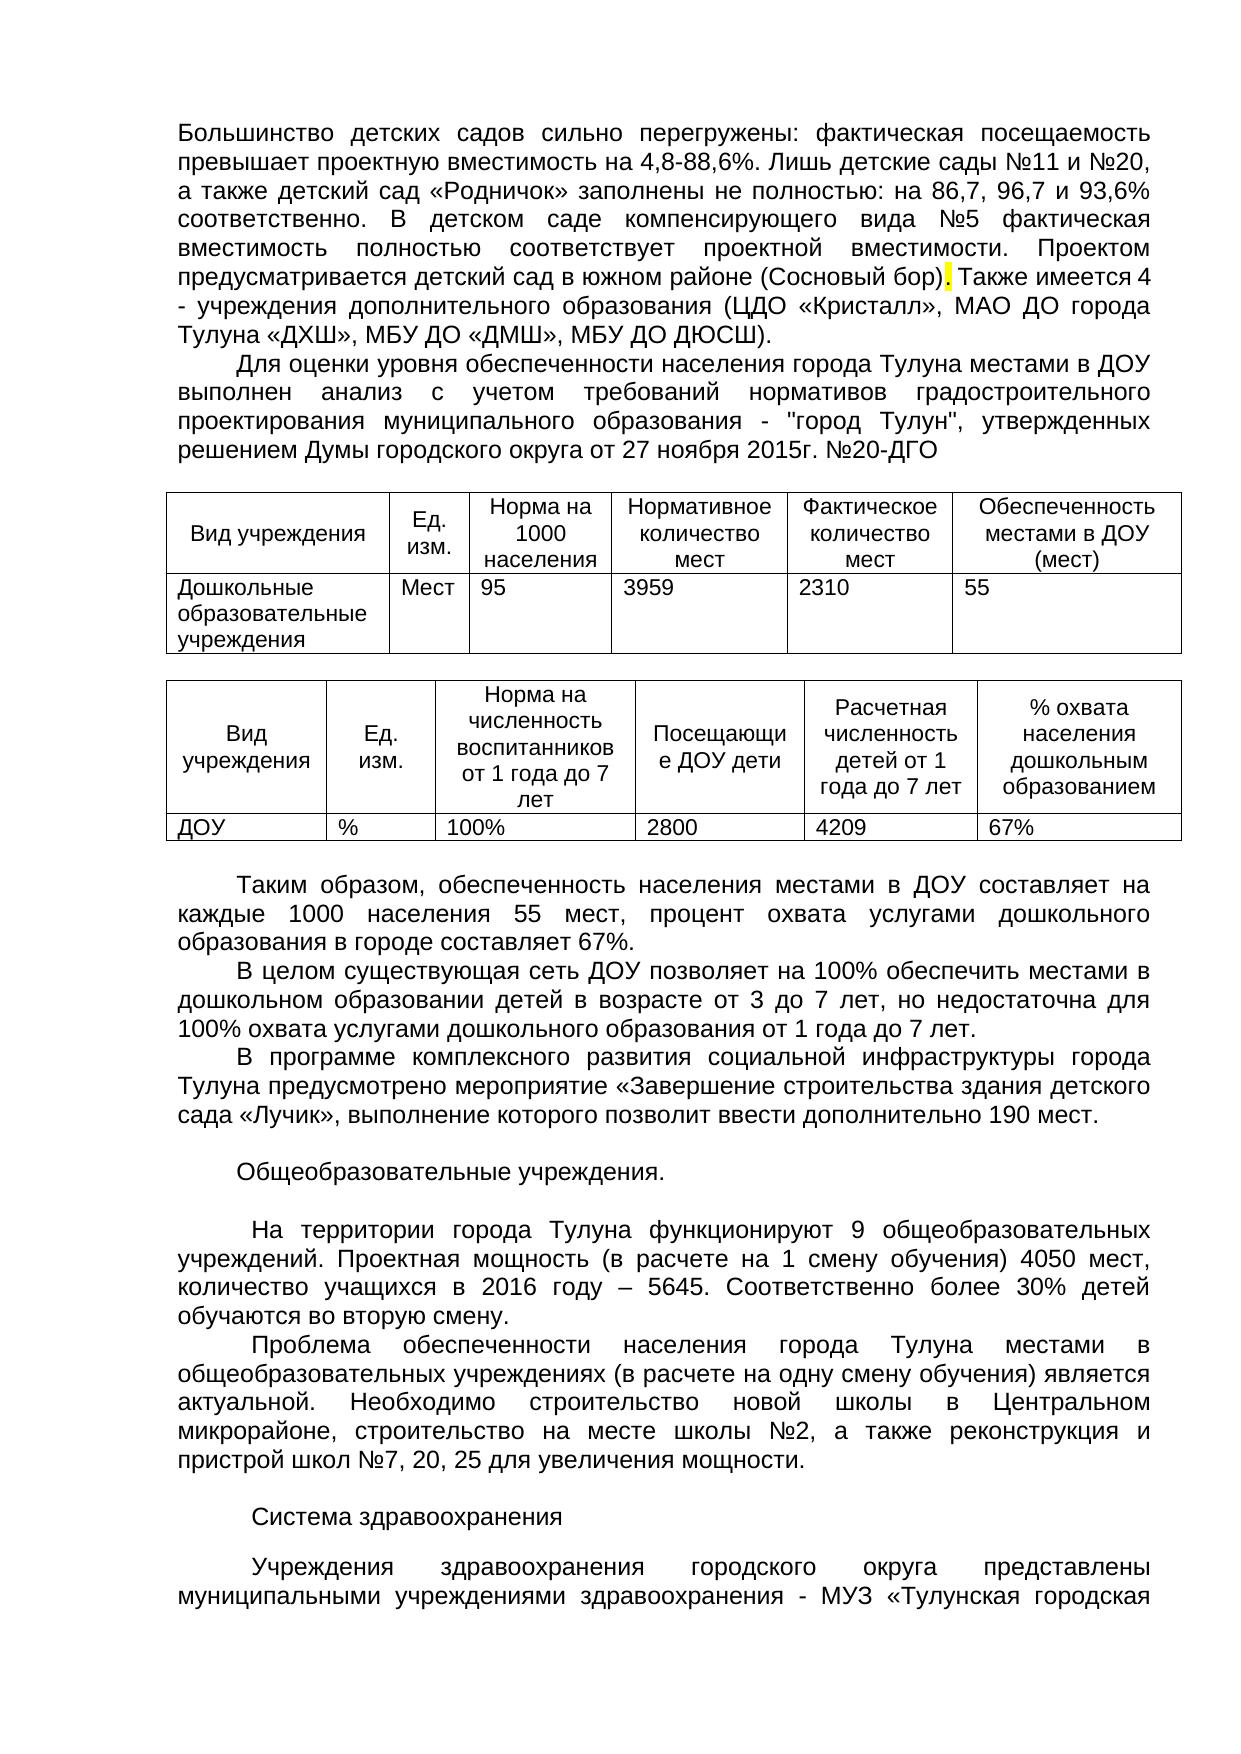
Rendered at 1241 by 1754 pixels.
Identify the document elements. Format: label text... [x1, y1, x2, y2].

table_header Расчетная численность детей от 1 года до 7 лет [805, 681, 977, 813]
table_header Нормативное количество мест [612, 493, 787, 572]
table_header Норма на численность воспитанников от 1 года до 7 лет [436, 681, 635, 813]
table_cell Мест [390, 574, 469, 652]
table_header Ед. изм. [390, 493, 469, 572]
table_header % охвата населения дошкольным образованием [978, 681, 1181, 813]
table_cell 3959 [612, 574, 787, 652]
table_cell 67% [978, 814, 1181, 840]
table_header Ед. изм. [327, 681, 435, 813]
text Общеобразовательные учреждения. [236, 1157, 1152, 1186]
text В целом существующая сеть ДОУ позволяет на 100% обеспечить местами в дошкольном образовании детей в возрасте от 3 до 7 лет, но недостаточна для 100% охвата услугами дошкольного образования от 1 года до 7 лет. [177, 956, 1152, 1042]
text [177, 1552, 1152, 1609]
table_cell 100% [436, 814, 635, 840]
table_cell 55 [953, 574, 1181, 652]
table_header Норма на 1000 населения [470, 493, 611, 572]
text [177, 118, 1152, 348]
table_header Вид учреждения [167, 681, 326, 813]
text В программе комплексного развития социальной инфраструктуры города Тулуна предусмотрено мероприятие «Завершение строительства здания детского сада «Лучик», выполнение которого позволит ввести дополнительно 190 мест. [177, 1042, 1152, 1129]
table_header Вид учреждения [167, 493, 389, 572]
table_cell 95 [470, 574, 611, 652]
table_cell 2800 [636, 814, 804, 840]
text Проблема обеспеченности населения города Тулуна местами в общеобразовательных учреждениях (в расчете на одну смену обучения) является актуальной. Необходимо строительство новой школы в Центральном микрорайоне, строительство на месте школы №2, а также реконструкция и пристрой школ №7, 20, 25 для увеличения мощности. [177, 1330, 1152, 1474]
text Для оценки уровня обеспеченности населения города Тулуна местами в ДОУ выполнен анализ с учетом требований нормативов градостроительного проектирования муниципального образования - "город Тулун", утвержденных решением Думы городского округа от 27 ноября 2015г. №20-ДГО [177, 348, 1152, 463]
table_cell 2310 [788, 574, 952, 652]
table_cell Дошкольные образовательные учреждения [167, 574, 389, 652]
table_cell % [327, 814, 435, 840]
text Система здравоохранения [177, 1502, 1152, 1531]
table_cell ДОУ [167, 814, 326, 840]
text Таким образом, обеспеченность населения местами в ДОУ составляет на каждые 1000 населения 55 мест, процент охвата услугами дошкольного образования в городе составляет 67%. [177, 870, 1152, 956]
table_header Посещающие ДОУ дети [636, 681, 804, 813]
table_cell 4209 [805, 814, 977, 840]
text На территории города Тулуна функционируют 9 общеобразовательных учреждений. Проектная мощность (в расчете на 1 смену обучения) 4050 мест, количество учащихся в 2016 году – 5645. Соответственно более 30% детей обучаются во вторую смену. [177, 1215, 1152, 1330]
table_header Фактическое количество мест [788, 493, 952, 572]
table_header Обеспеченность местами в ДОУ (мест) [953, 493, 1181, 572]
